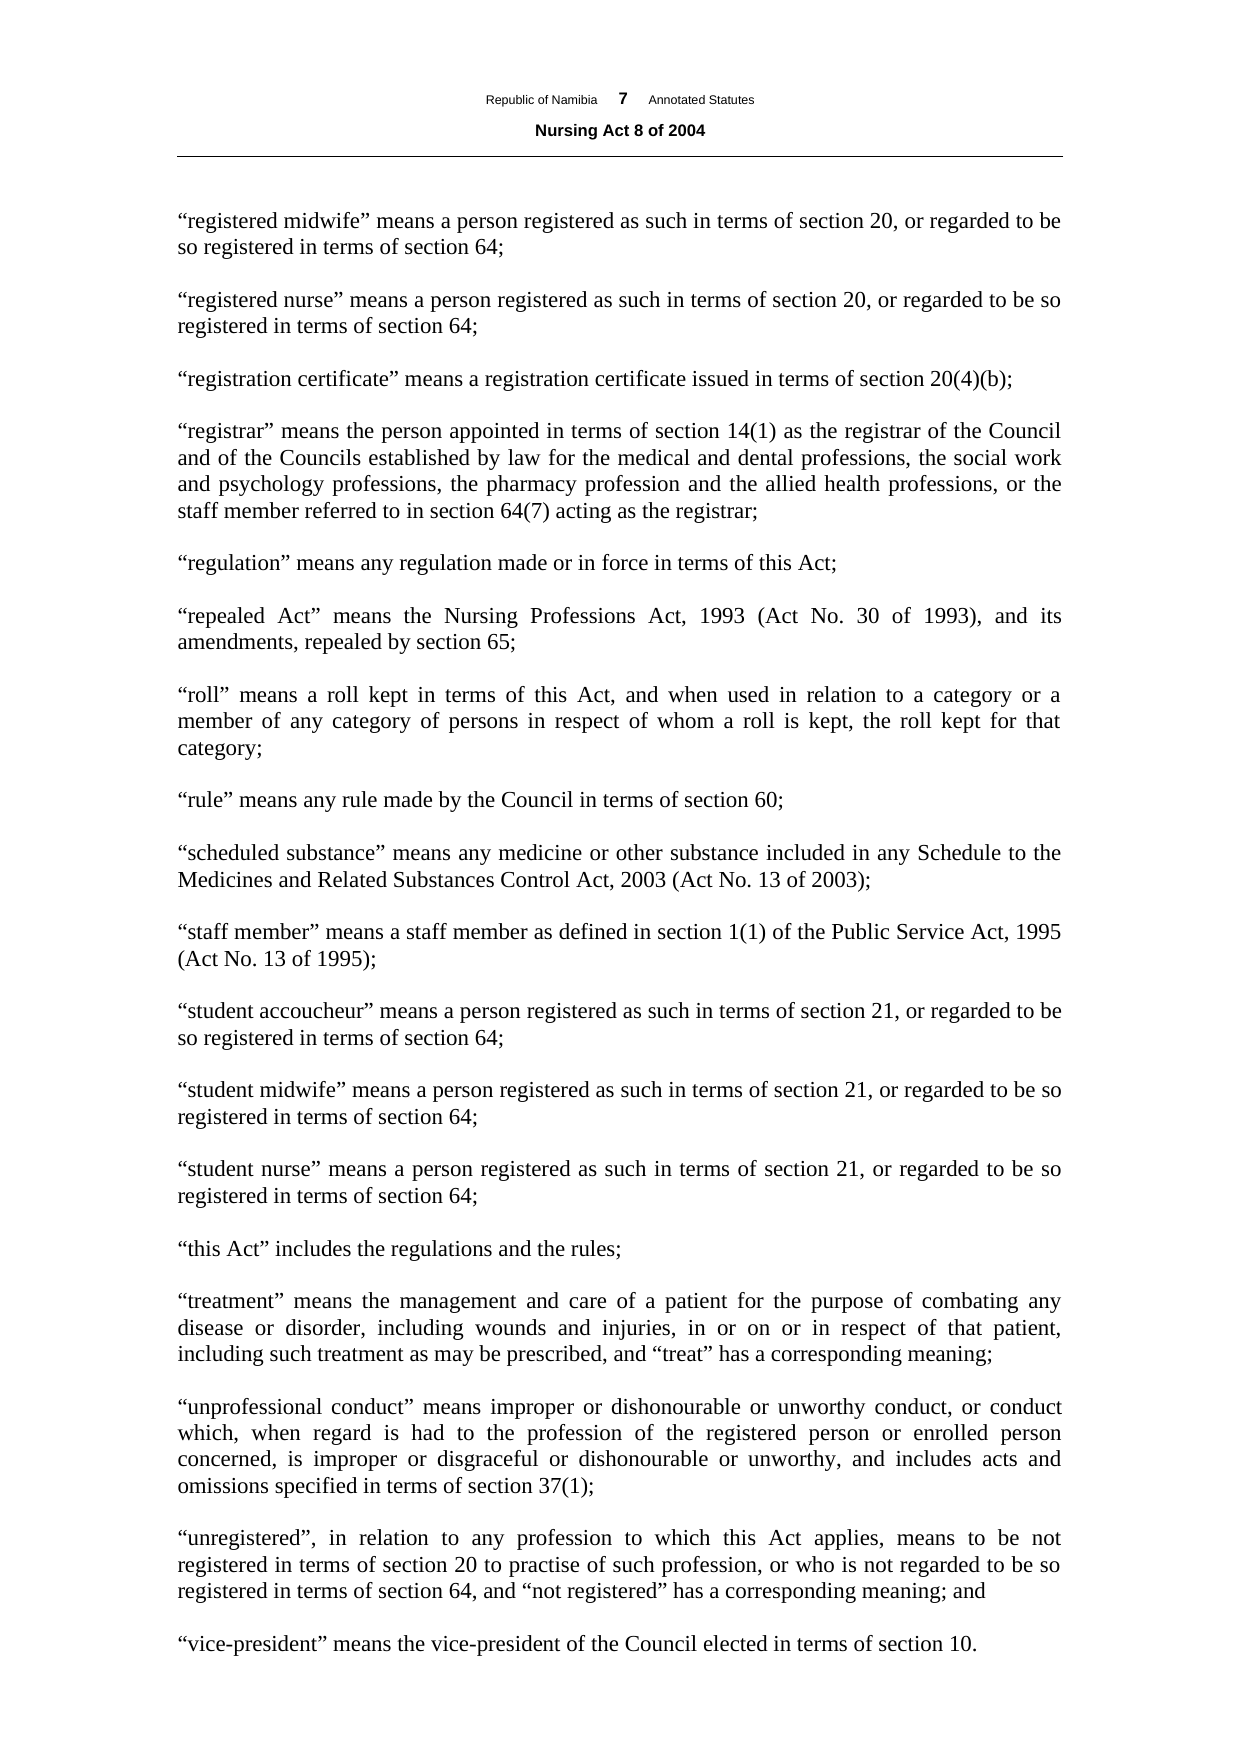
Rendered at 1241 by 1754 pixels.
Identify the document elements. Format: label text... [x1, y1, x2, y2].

text “student midwife” means a person registered as such in terms of section 21, or regarded to be so registered in terms of section 64; [177, 1076, 1063, 1129]
text “this Act” includes the regulations and the rules; [177, 1234, 1063, 1261]
text “vice-president” means the vice-president of the Council elected in terms of section 10. [177, 1630, 1063, 1656]
text “student nurse” means a person registered as such in terms of section 21, or regarded to be so registered in terms of section 64; [177, 1156, 1063, 1208]
text “regulation” means any regulation made or in force in terms of this Act; [177, 549, 1063, 576]
text “registered midwife” means a person registered as such in terms of section 20, or regarded to be so registered in terms of section 64; [177, 207, 1063, 259]
text “student accoucheur” means a person registered as such in terms of section 21, or regarded to be so registered in terms of section 64; [177, 997, 1063, 1050]
text “registrar” means the person appointed in terms of section 14(1) as the registrar of the Council and of the Councils established by law for the medical and dental professions, the social work and psychology professions, the pharmacy profession and the allied health professions, or the staff member referred to in section 64(7) acting as the registrar; [177, 418, 1063, 523]
text “roll” means a roll kept in terms of this Act, and when used in relation to a category or a member of any category of persons in respect of whom a roll is kept, the roll kept for that category; [177, 681, 1063, 760]
text “staff member” means a staff member as defined in section 1(1) of the Public Service Act, 1995 (Act No. 13 of 1995); [177, 918, 1063, 971]
text “registration certificate” means a registration certificate issued in terms of section 20(4)(b); [177, 365, 1063, 391]
text “repealed Act” means the Nursing Professions Act, 1993 (Act No. 30 of 1993), and its amendments, repealed by section 65; [177, 602, 1063, 655]
text “unprofessional conduct” means improper or dishonourable or unworthy conduct, or conduct which, when regard is had to the profession of the registered person or enrolled person concerned, is improper or disgraceful or dishonourable or unworthy, and includes acts and omissions specified in terms of section 37(1); [177, 1393, 1063, 1498]
text “treatment” means the management and care of a patient for the purpose of combating any disease or disorder, including wounds and injuries, in or on or in respect of that patient, including such treatment as may be prescribed, and “treat” has a corresponding meaning; [177, 1287, 1063, 1366]
text “scheduled substance” means any medicine or other substance included in any Schedule to the Medicines and Related Substances Control Act, 2003 (Act No. 13 of 2003); [177, 839, 1063, 892]
text “registered nurse” means a person registered as such in terms of section 20, or regarded to be so registered in terms of section 64; [177, 286, 1063, 338]
text “rule” means any rule made by the Council in terms of section 60; [177, 787, 1063, 813]
text “unregistered”, in relation to any profession to which this Act applies, means to be not registered in terms of section 20 to practise of such profession, or who is not regarded to be so registered in terms of section 64, and “not registered” has a corresponding meaning; and [177, 1524, 1063, 1603]
